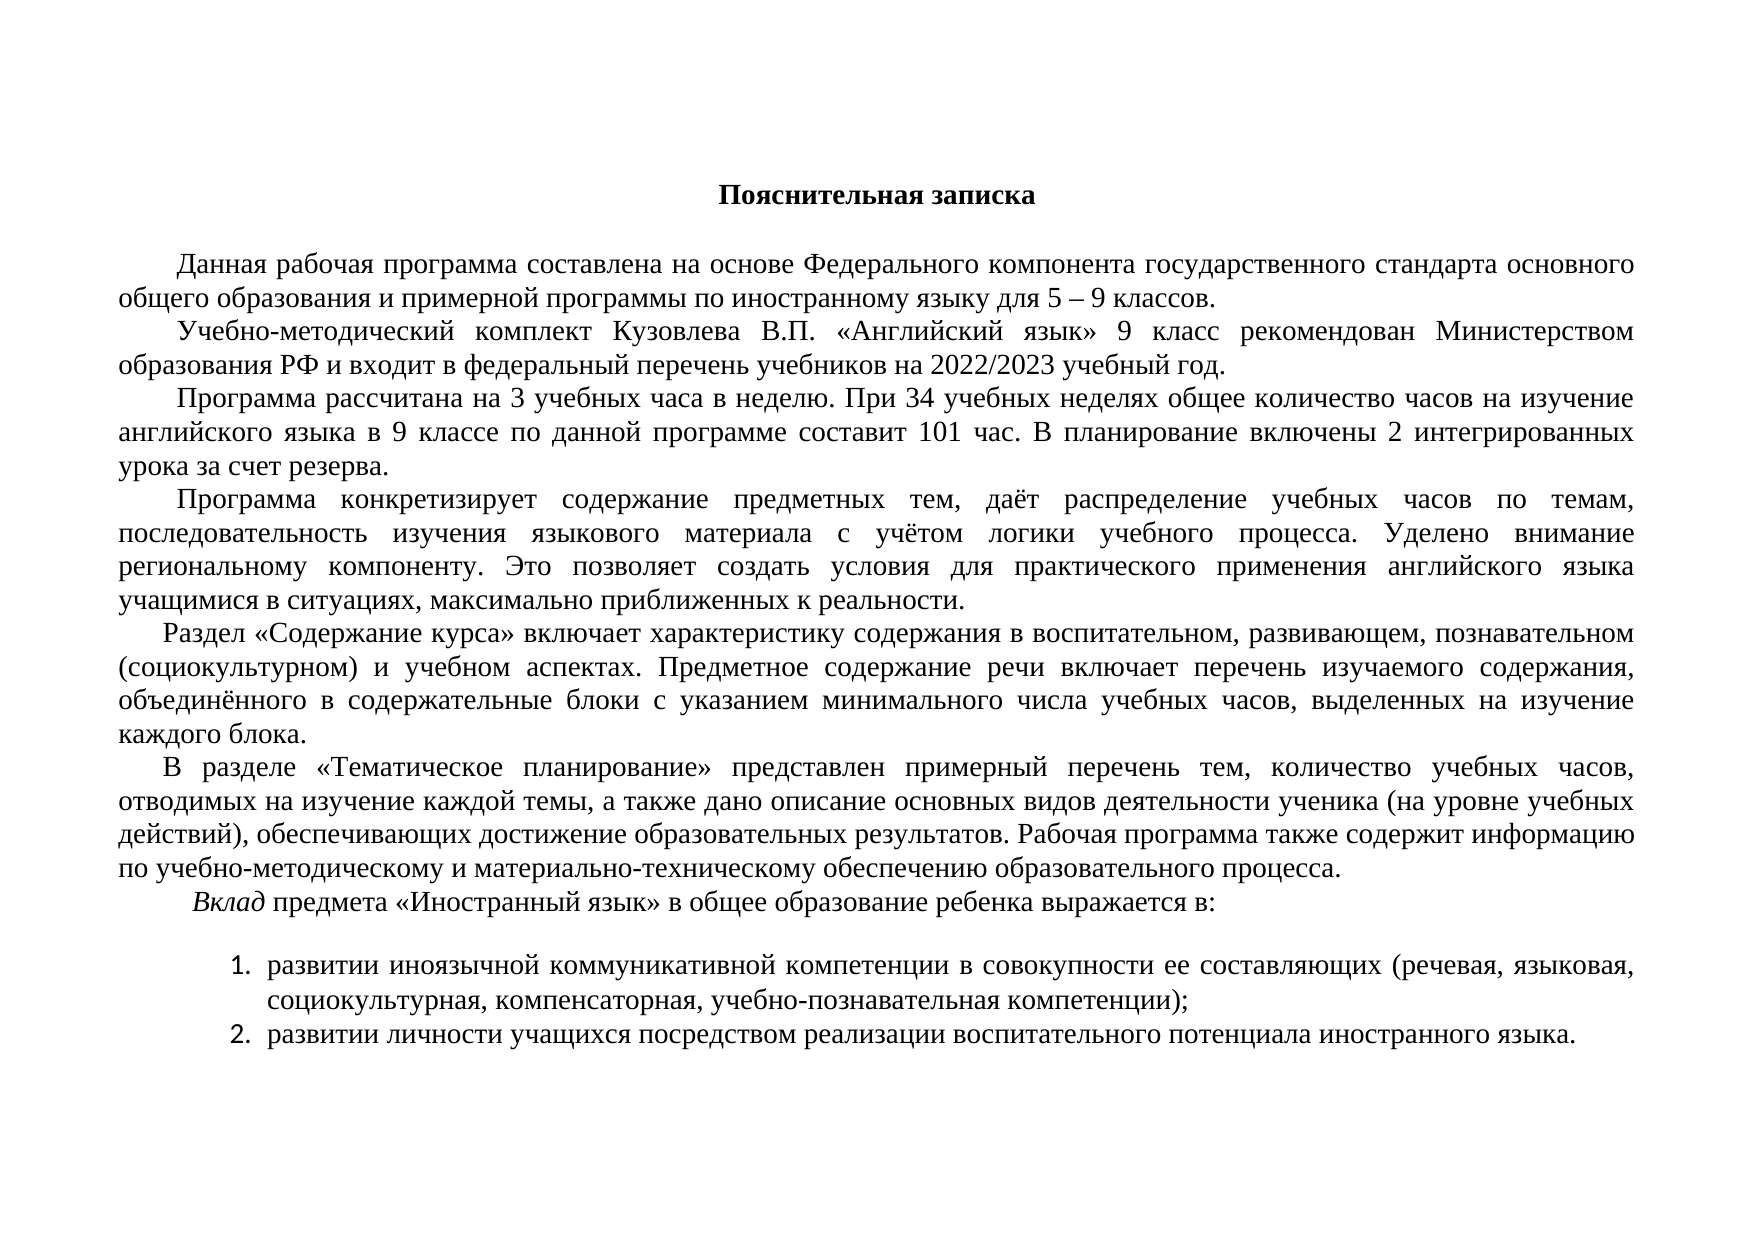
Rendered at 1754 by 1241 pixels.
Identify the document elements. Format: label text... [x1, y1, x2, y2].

text Программа рассчитана на 3 учебных часа в неделю. При 34 учебных неделях общее количество часов на изучение английского языка в 9 классе по данной программе составит 101 час. В планирование включены 2 интегрированных урока за счет резерва. [118, 381, 1636, 481]
text Данная рабочая программа составлена на основе Федерального компонента государственного стандарта основного общего образования и примерной программы по иностранному языку для 5 – 9 классов. [118, 246, 1636, 313]
text В разделе «Тематическое планирование» представлен примерный перечень тем, количество учебных часов, отводимых на изучение каждой темы, а также дано описание основных видов деятельности ученика (на уровне учебных действий), обеспечивающих достижение образовательных результатов. Рабочая программа также содержит информацию по учебно-методическому и материально-техническому обеспечению образовательного процесса. [118, 749, 1636, 884]
text Вклад предмета «Иностранный язык» в общее образование ребенка выражается в: [118, 884, 1636, 917]
text Учебно-методический комплект Кузовлева В.П. «Английский язык» 9 класс рекомендован Министерством образования РФ и входит в федеральный перечень учебников на 2022/2023 учебный год. [118, 313, 1636, 381]
text Программа конкретизирует содержание предметных тем, даёт распределение учебных часов по темам, последовательность изучения языкового материала с учётом логики учебного процесса. Уделено внимание региональному компоненту. Это позволяет создать условия для практического применения английского языка учащимися в ситуациях, максимально приближенных к реальности. [118, 481, 1636, 615]
list развитии личности учащихся посредством реализации воспитательного потенциала иностранного языка. [229, 1016, 1636, 1051]
text Раздел «Содержание курса» включает характеристику содержания в воспитательном, развивающем, познавательном (социокультурном) и учебном аспектах. Предметное содержание речи включает перечень изучаемого содержания, объединённого в содержательные блоки с указанием минимального числа учебных часов, выделенных на изучение каждого блока. [118, 615, 1636, 749]
list развитии иноязычной коммуникативной компетенции в совокупности ее составляющих (речевая, языковая, социокультурная, компенсаторная, учебно-познавательная компетенции); [229, 946, 1636, 1016]
text Пояснительная записка [118, 177, 1636, 211]
